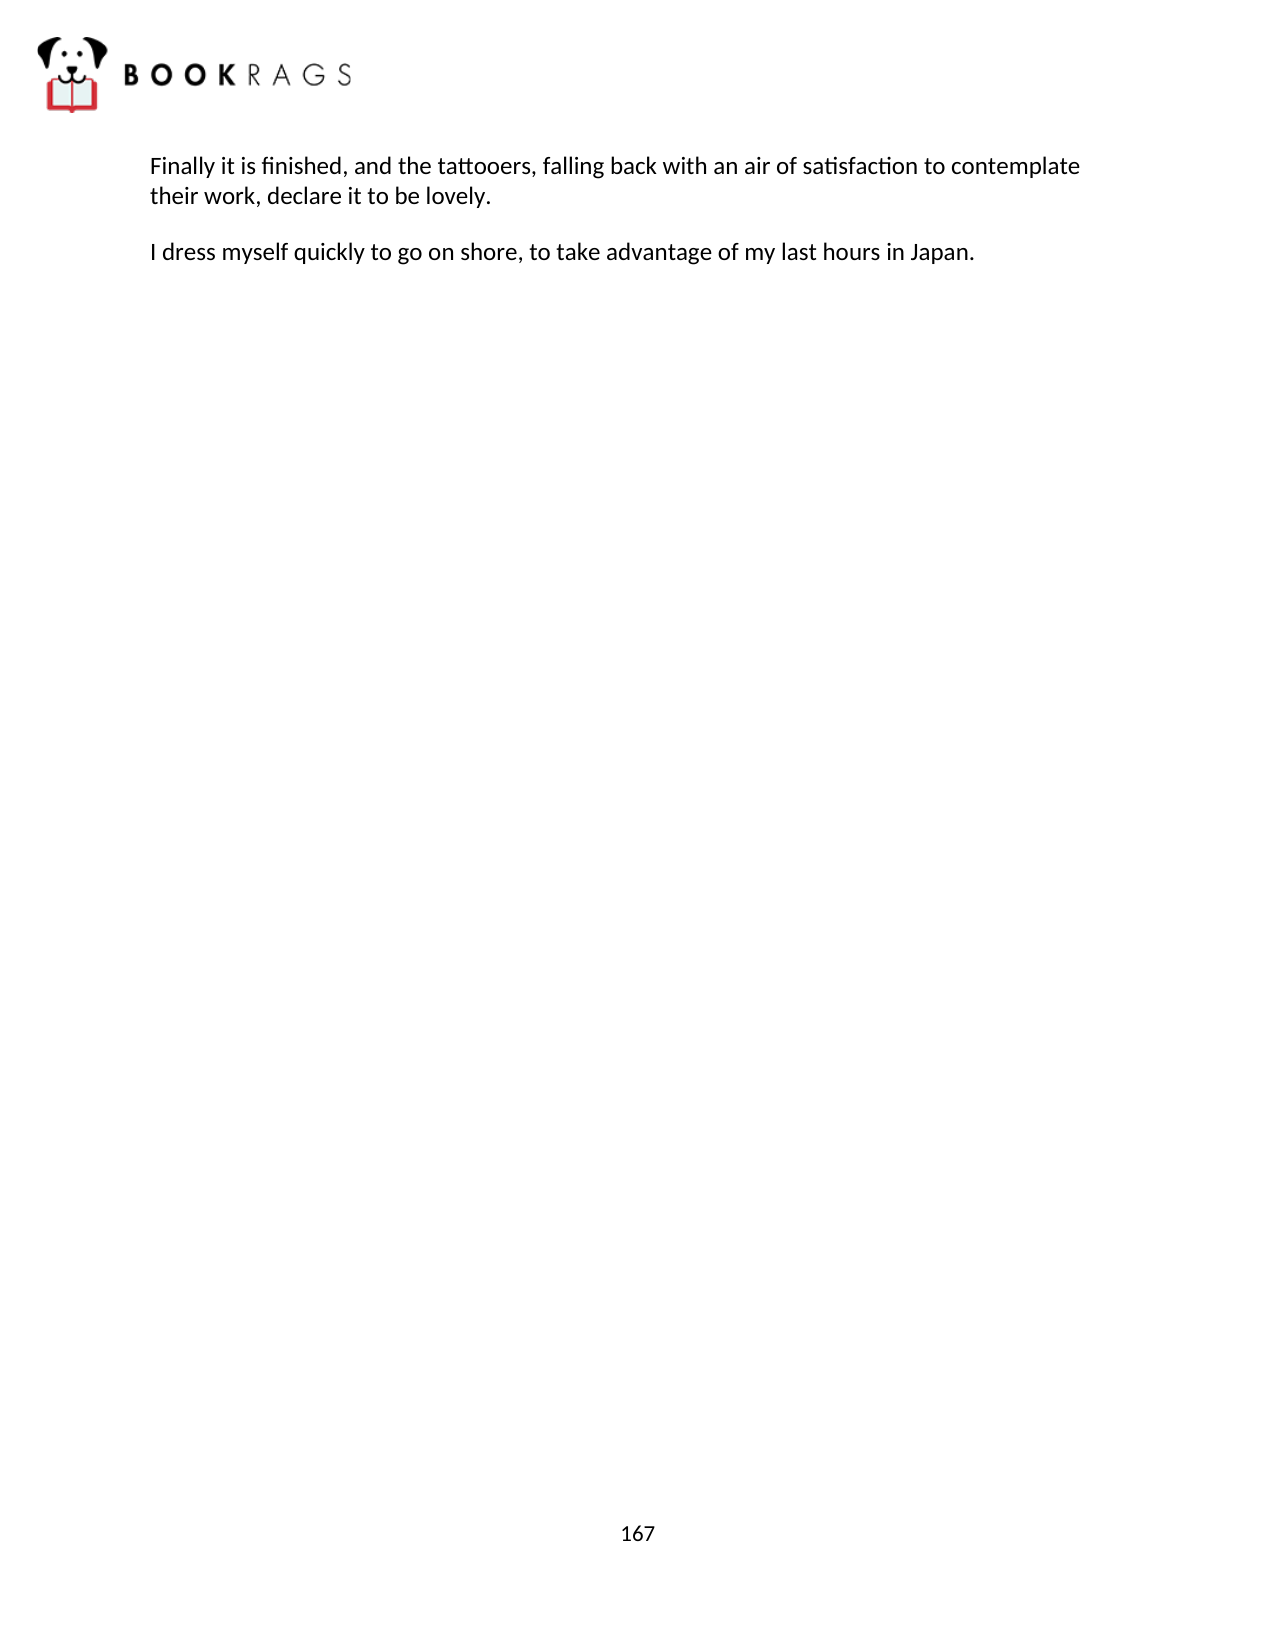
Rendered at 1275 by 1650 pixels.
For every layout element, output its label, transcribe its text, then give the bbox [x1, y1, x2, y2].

picture [37, 37, 351, 113]
text Finally it is finished, and the tattooers, falling back with an air of satisfaction to contemplate their work, declare it to be lovely. [150, 150, 1125, 211]
text I dress myself quickly to go on shore, to take advantage of my last hours in Japan. [150, 236, 1125, 267]
